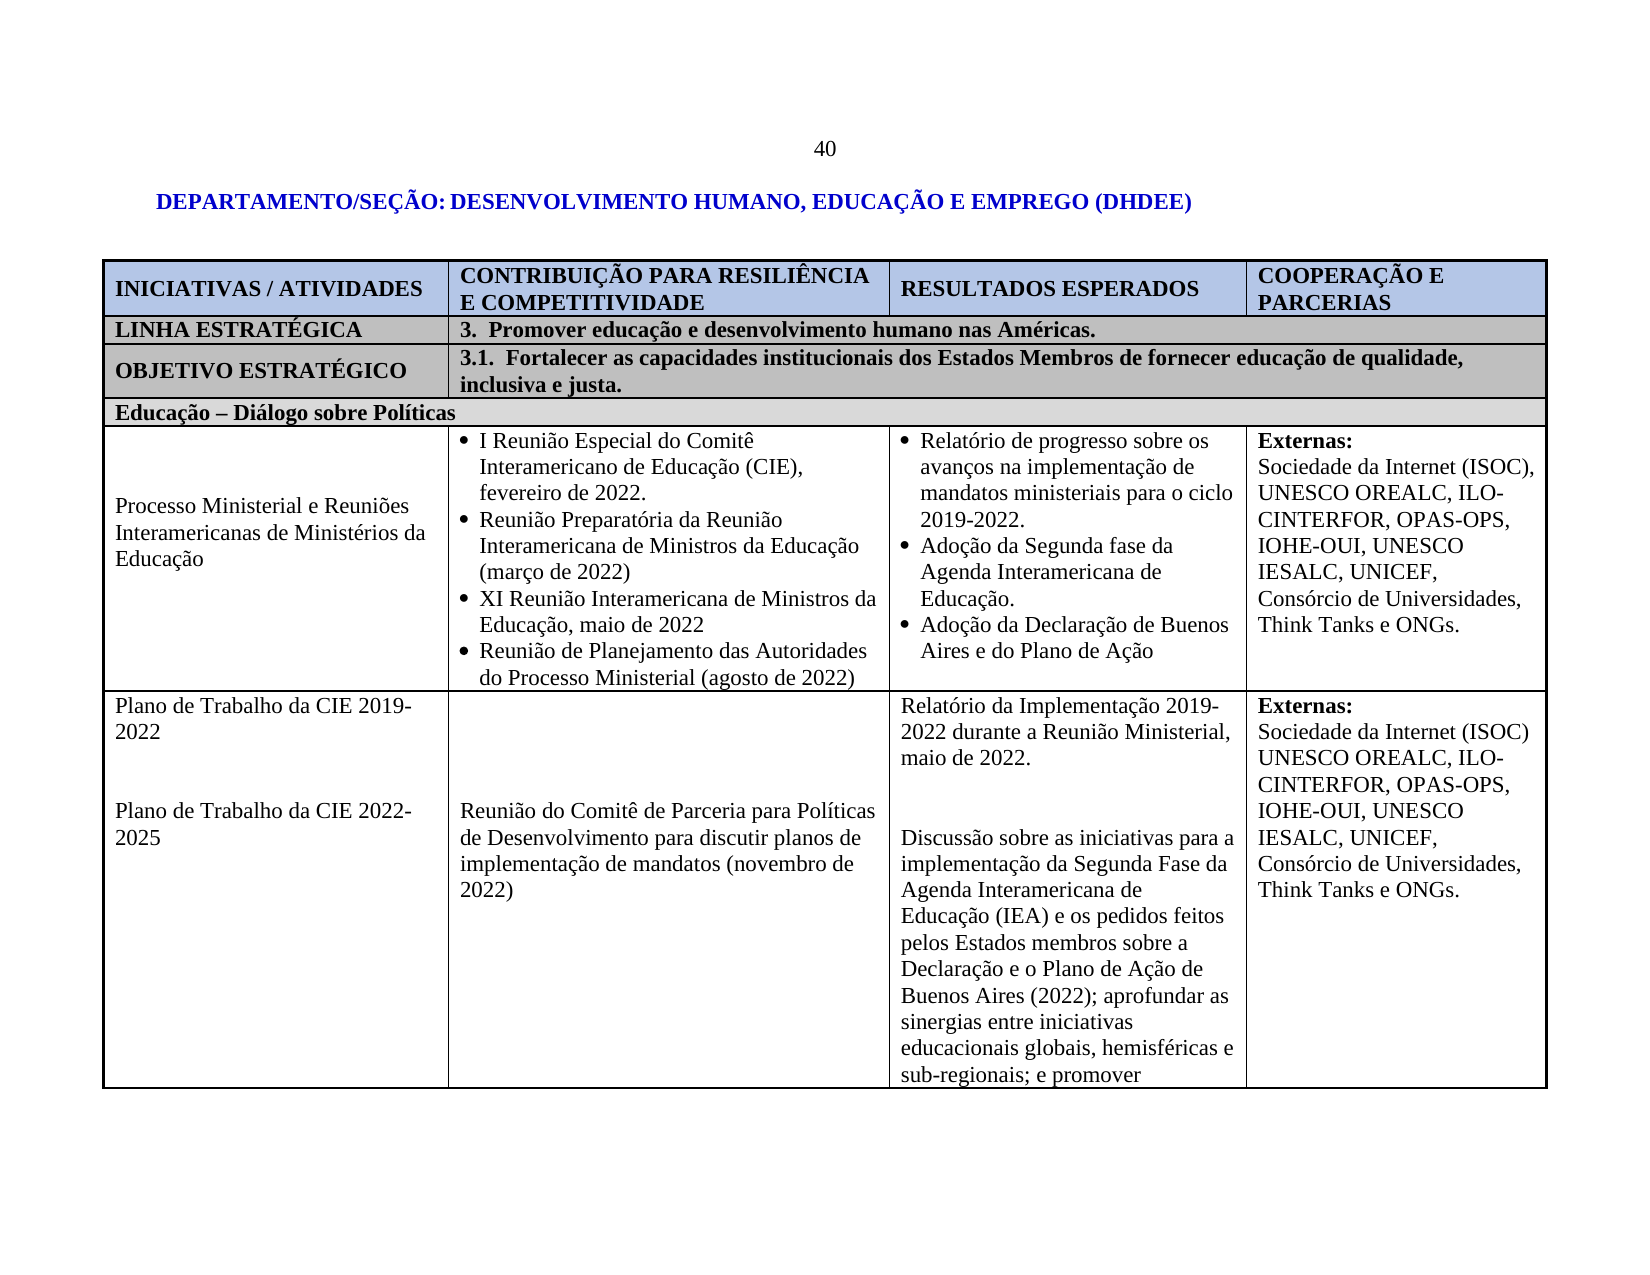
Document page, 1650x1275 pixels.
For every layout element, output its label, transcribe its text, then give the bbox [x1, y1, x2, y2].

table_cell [1247, 692, 1545, 1087]
table_header INICIATIVAS / ATIVIDADES [105, 262, 448, 315]
table_cell Processo Ministerial e Reuniões Interamericanas de Ministérios da Educação [105, 427, 448, 690]
table_cell Relatório de progresso sobre os avanços na implementação de mandatos ministeriais para o ciclo 2019-2022. Adoção da Segunda fase da Agenda Interamericana de Educação. Adoção da Declaração de Buenos Aires e do Plano de Ação [890, 427, 1246, 690]
table_cell I Reunião Especial do Comitê Interamericano de Educação (CIE), fevereiro de 2022. Reunião Preparatória da Reunião Interamericana de Ministros da Educação (março de 2022) XI Reunião Interamericana de Ministros da Educação, maio de 2022 Reunião de Planejamento das Autoridades do Processo Ministerial (agosto de 2022) [449, 427, 889, 690]
table_header RESULTADOS ESPERADOS [890, 262, 1246, 315]
table_cell Externas: Sociedade da Internet (ISOC), UNESCO OREALC, ILO-CINTERFOR, OPAS-OPS, IOHE-OUI, UNESCO IESALC, UNICEF, Consórcio de Universidades, Think Tanks e ONGs. [1247, 427, 1545, 690]
table_header CONTRIBUIÇÃO PARA RESILIÊNCIA E COMPETITIVIDADE [449, 262, 889, 315]
table_cell Educação – Diálogo sobre Políticas [105, 399, 1545, 425]
table_cell OBJETIVO ESTRATÉGICO [105, 345, 448, 397]
table_cell LINHA ESTRATÉGICA [105, 317, 448, 343]
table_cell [890, 692, 1246, 1087]
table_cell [449, 692, 889, 1087]
table_cell 3. Promover educação e desenvolvimento humano nas Américas. [449, 317, 1545, 343]
text DEPARTAMENTO/SEÇÃO: DESENVOLVIMENTO HUMANO, EDUCAÇÃO E EMPREGO (DHDEE) [150, 188, 1500, 214]
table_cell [105, 692, 448, 1087]
table_cell 3.1. Fortalecer as capacidades institucionais dos Estados Membros de fornecer educação de qualidade, inclusiva e justa. [449, 345, 1545, 397]
table_header COOPERAÇÃO E PARCERIAS [1247, 262, 1545, 315]
